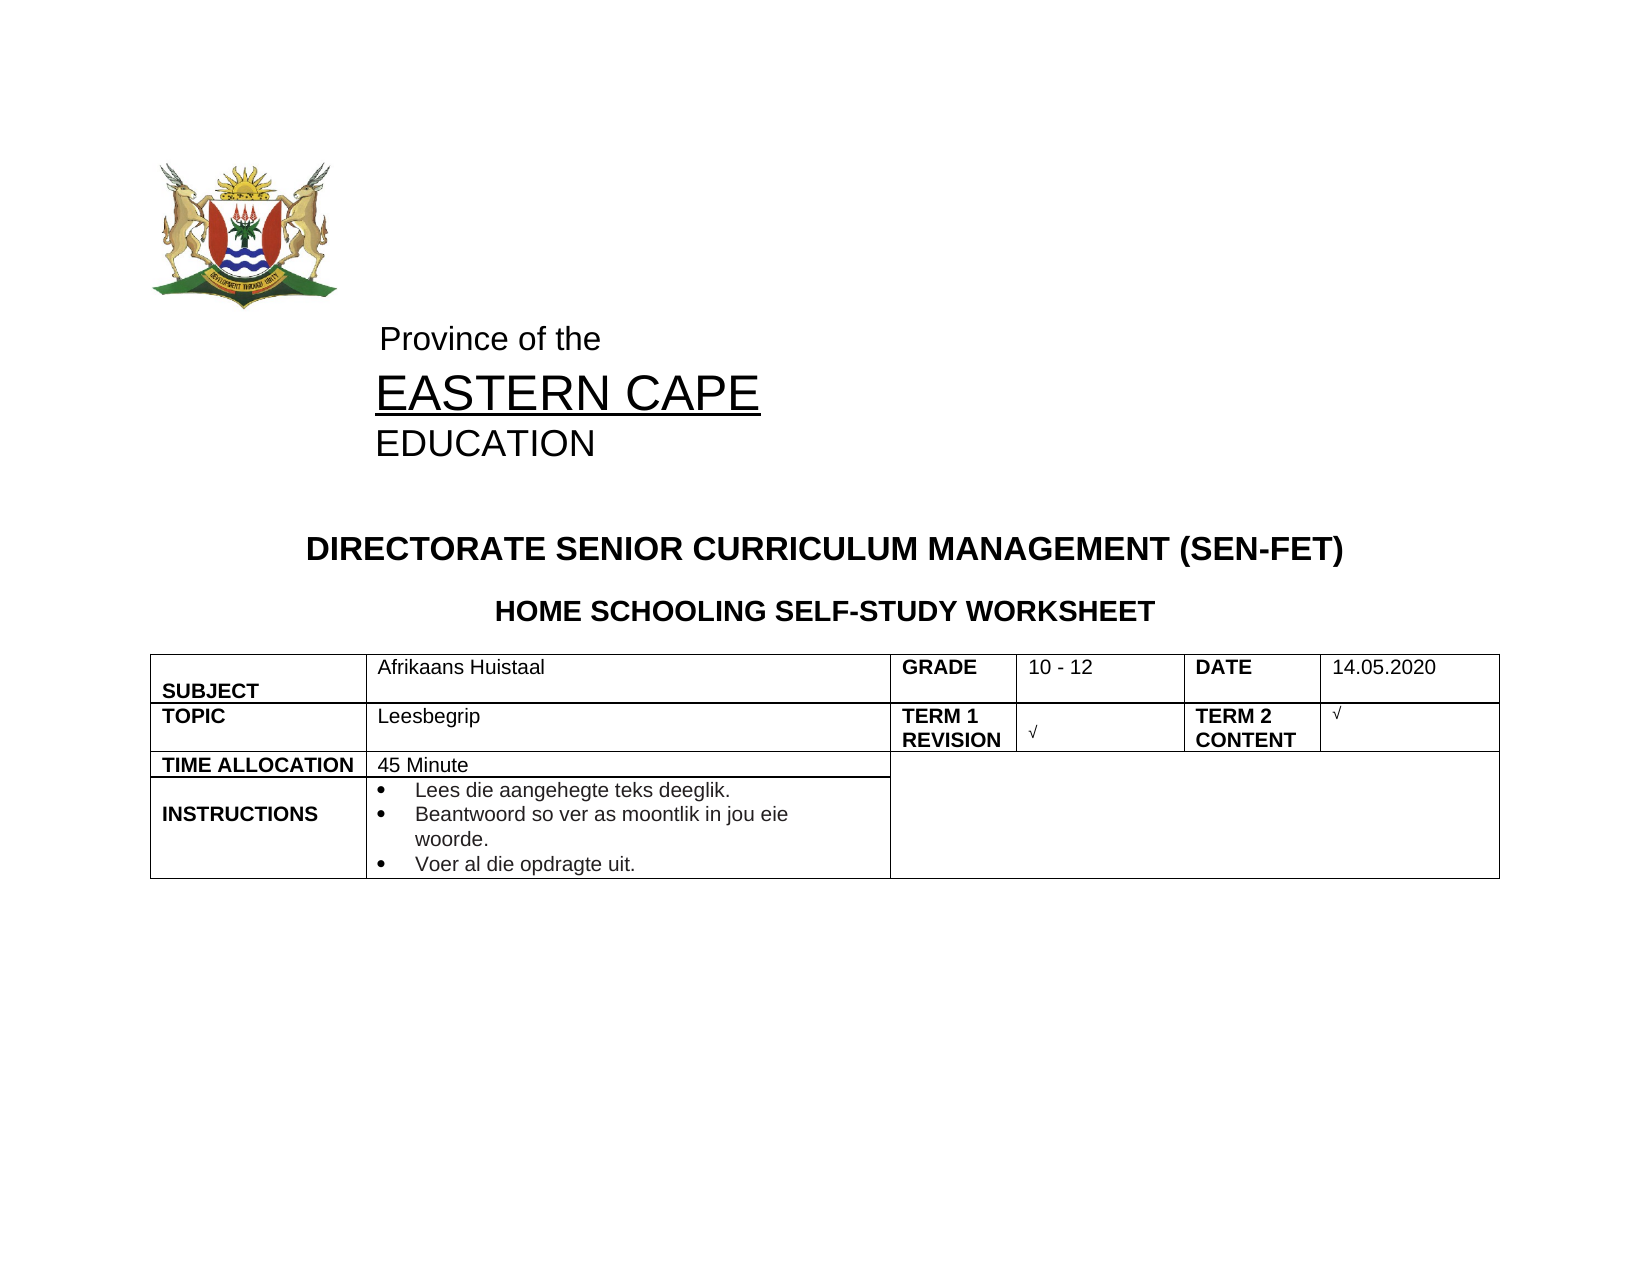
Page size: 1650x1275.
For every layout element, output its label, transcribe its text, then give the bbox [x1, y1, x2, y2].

text HOME SCHOOLING SELF-STUDY WORKSHEET [150, 594, 1500, 628]
table_cell TERM 1 REVISION [891, 704, 1016, 751]
table_cell Lees die aangehegte teks deeglik. Beantwoord so ver as moontlik in jou eie woorde. Voer al die opdragte uit. [367, 778, 890, 878]
table_cell TIME ALLOCATION [151, 752, 366, 776]
table_cell Leesbegrip [367, 704, 890, 751]
text DIRECTORATE SENIOR CURRICULUM MANAGEMENT (SEN-FET) [150, 529, 1500, 568]
table_header DATE [1185, 655, 1320, 702]
text Province of the [150, 150, 1500, 358]
table_header 10 - 12 [1017, 655, 1184, 702]
table_header SUBJECT [151, 655, 366, 702]
table_cell TERM 2 CONTENT [1185, 704, 1320, 751]
table_cell 45 Minute [367, 752, 890, 776]
text EASTERN CAPE [300, 363, 1500, 421]
table_cell [891, 752, 1499, 878]
table_cell TOPIC [151, 704, 366, 751]
picture [150, 155, 340, 314]
table_cell √ [1017, 704, 1184, 751]
table_cell √ [1321, 704, 1499, 751]
text EDUCATION [300, 421, 1500, 464]
table_cell INSTRUCTIONS [151, 778, 366, 878]
table_header GRADE [891, 655, 1016, 702]
table_header 14.05.2020 [1321, 655, 1499, 702]
table_header Afrikaans Huistaal [367, 655, 890, 702]
